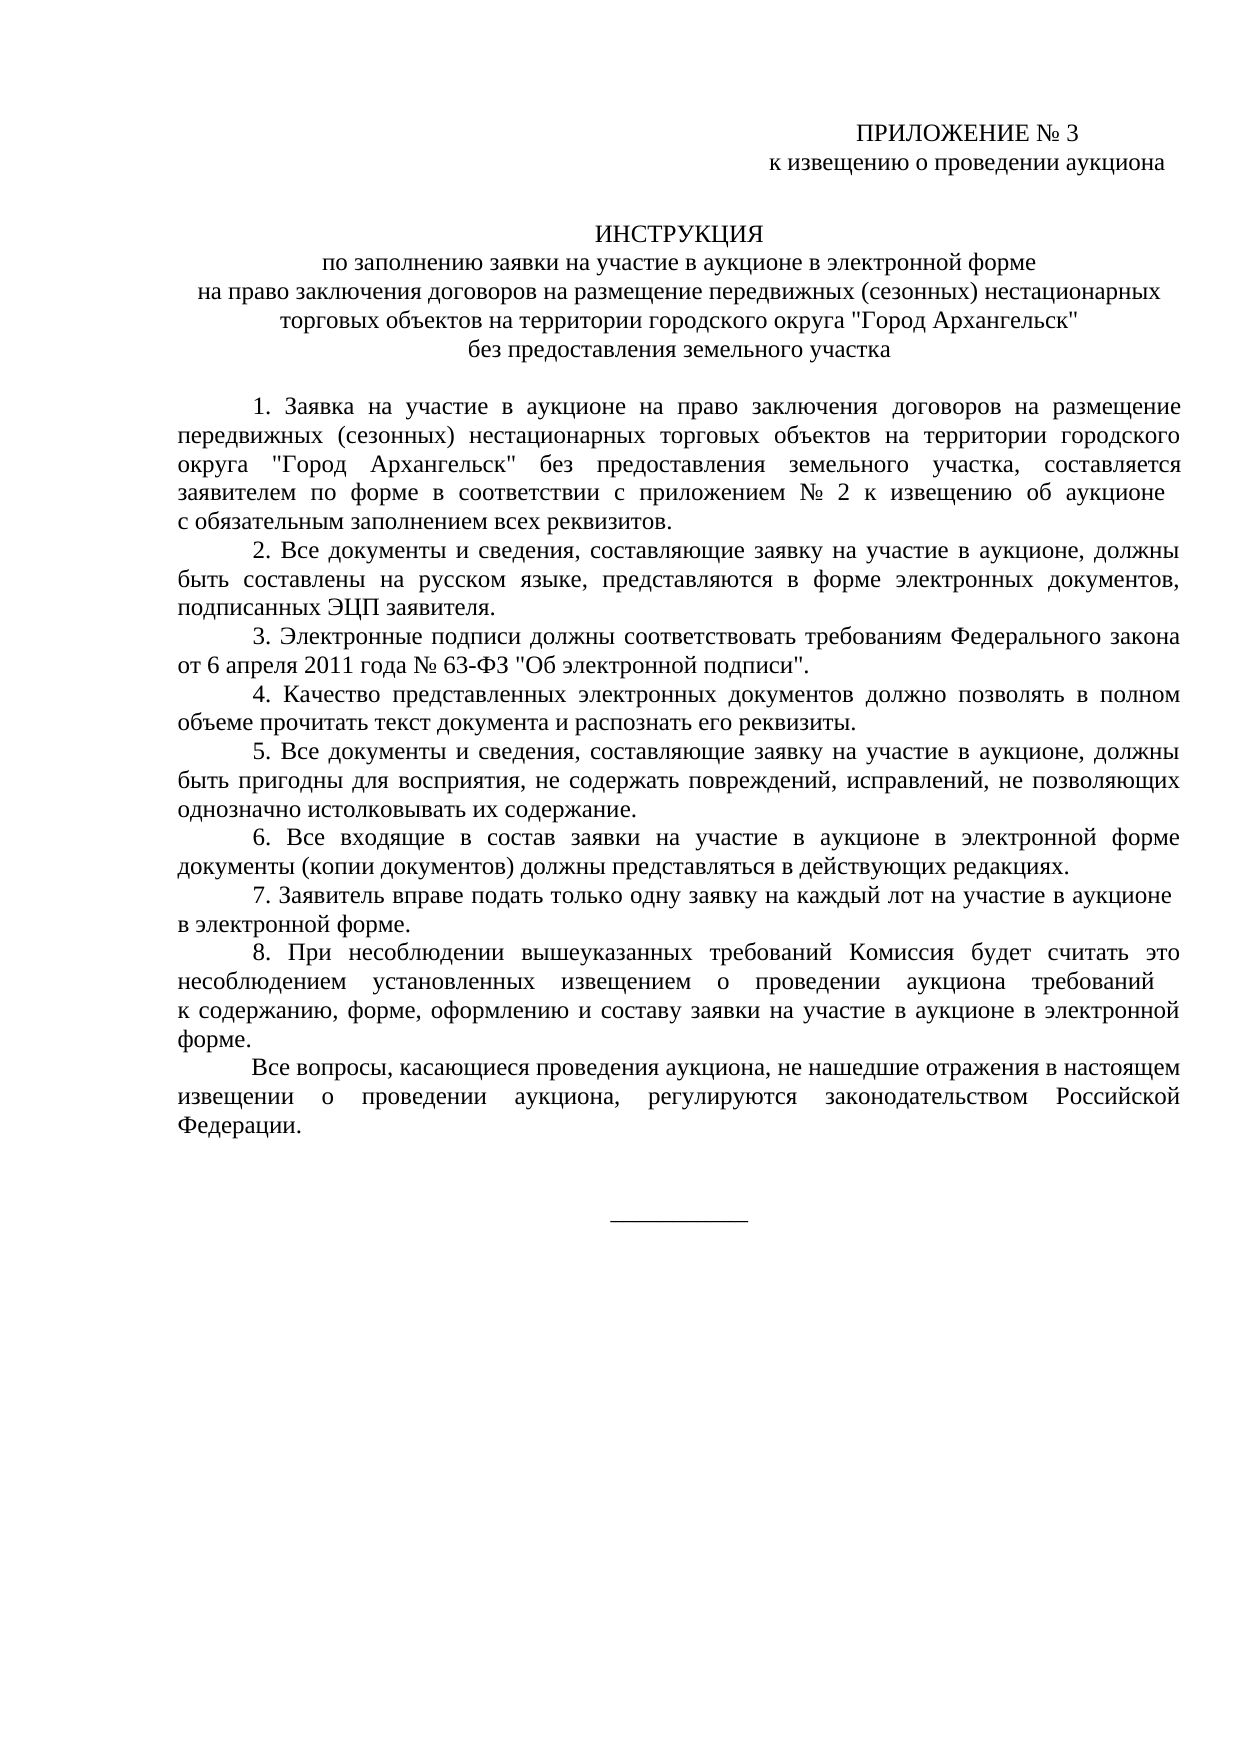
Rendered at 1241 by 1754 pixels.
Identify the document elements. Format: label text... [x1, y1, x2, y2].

text 2. Все документы и сведения, составляющие заявку на участие в аукционе, должны быть составлены на русском языке, представляются в форме электронных документов, подписанных ЭЦП заявителя. [177, 535, 1181, 621]
text без предоставления земельного участка [177, 334, 1181, 362]
text 8. При несоблюдении вышеуказанных требований Комиссия будет считать это несоблюдением установленных извещением о проведении аукциона требований к содержанию, форме, оформлению и составу заявки на участие в аукционе в электронной форме. [177, 937, 1181, 1052]
text ПРИЛОЖЕНИЕ № 3 [753, 118, 1181, 147]
text 1. Заявка на участие в аукционе на право заключения договоров на размещение передвижных (сезонных) нестационарных торговых объектов на территории городского округа "Город Архангельск" без предоставления земельного участка, составляется заявителем по форме в соответствии с приложением № 2 к извещению об аукционе с обязательным заполнением всех реквизитов. [177, 391, 1181, 535]
text 6. Все входящие в состав заявки на участие в аукционе в электронной форме документы (копии документов) должны представляться в действующих редакциях. [177, 822, 1181, 880]
text 3. Электронные подписи должны соответствовать требованиям Федерального закона от 6 апреля 2011 года № 63-ФЗ "Об электронной подписи". [177, 621, 1181, 679]
text ИНСТРУКЦИЯ [177, 219, 1181, 247]
text на право заключения договоров на размещение передвижных (сезонных) нестационарных торговых объектов на территории городского округа "Город Архангельск" [177, 276, 1181, 334]
text по заполнению заявки на участие в аукционе в электронной форме [177, 247, 1181, 276]
text 5. Все документы и сведения, составляющие заявку на участие в аукционе, должны быть пригодны для восприятия, не содержать повреждений, исправлений, не позволяющих однозначно истолковывать их содержание. [177, 736, 1181, 822]
text 7. Заявитель вправе подать только одну заявку на каждый лот на участие в аукционе в электронной форме. [177, 880, 1181, 937]
text Все вопросы, касающиеся проведения аукциона, не нашедшие отражения в настоящем извещении о проведении аукциона, регулируются законодательством Российской Федерации. [177, 1052, 1181, 1139]
text 4. Качество представленных электронных документов должно позволять в полном объеме прочитать текст документа и распознать его реквизиты. [177, 679, 1181, 736]
text к извещению о проведении аукциона [753, 147, 1181, 176]
text ___________ [177, 1196, 1181, 1225]
